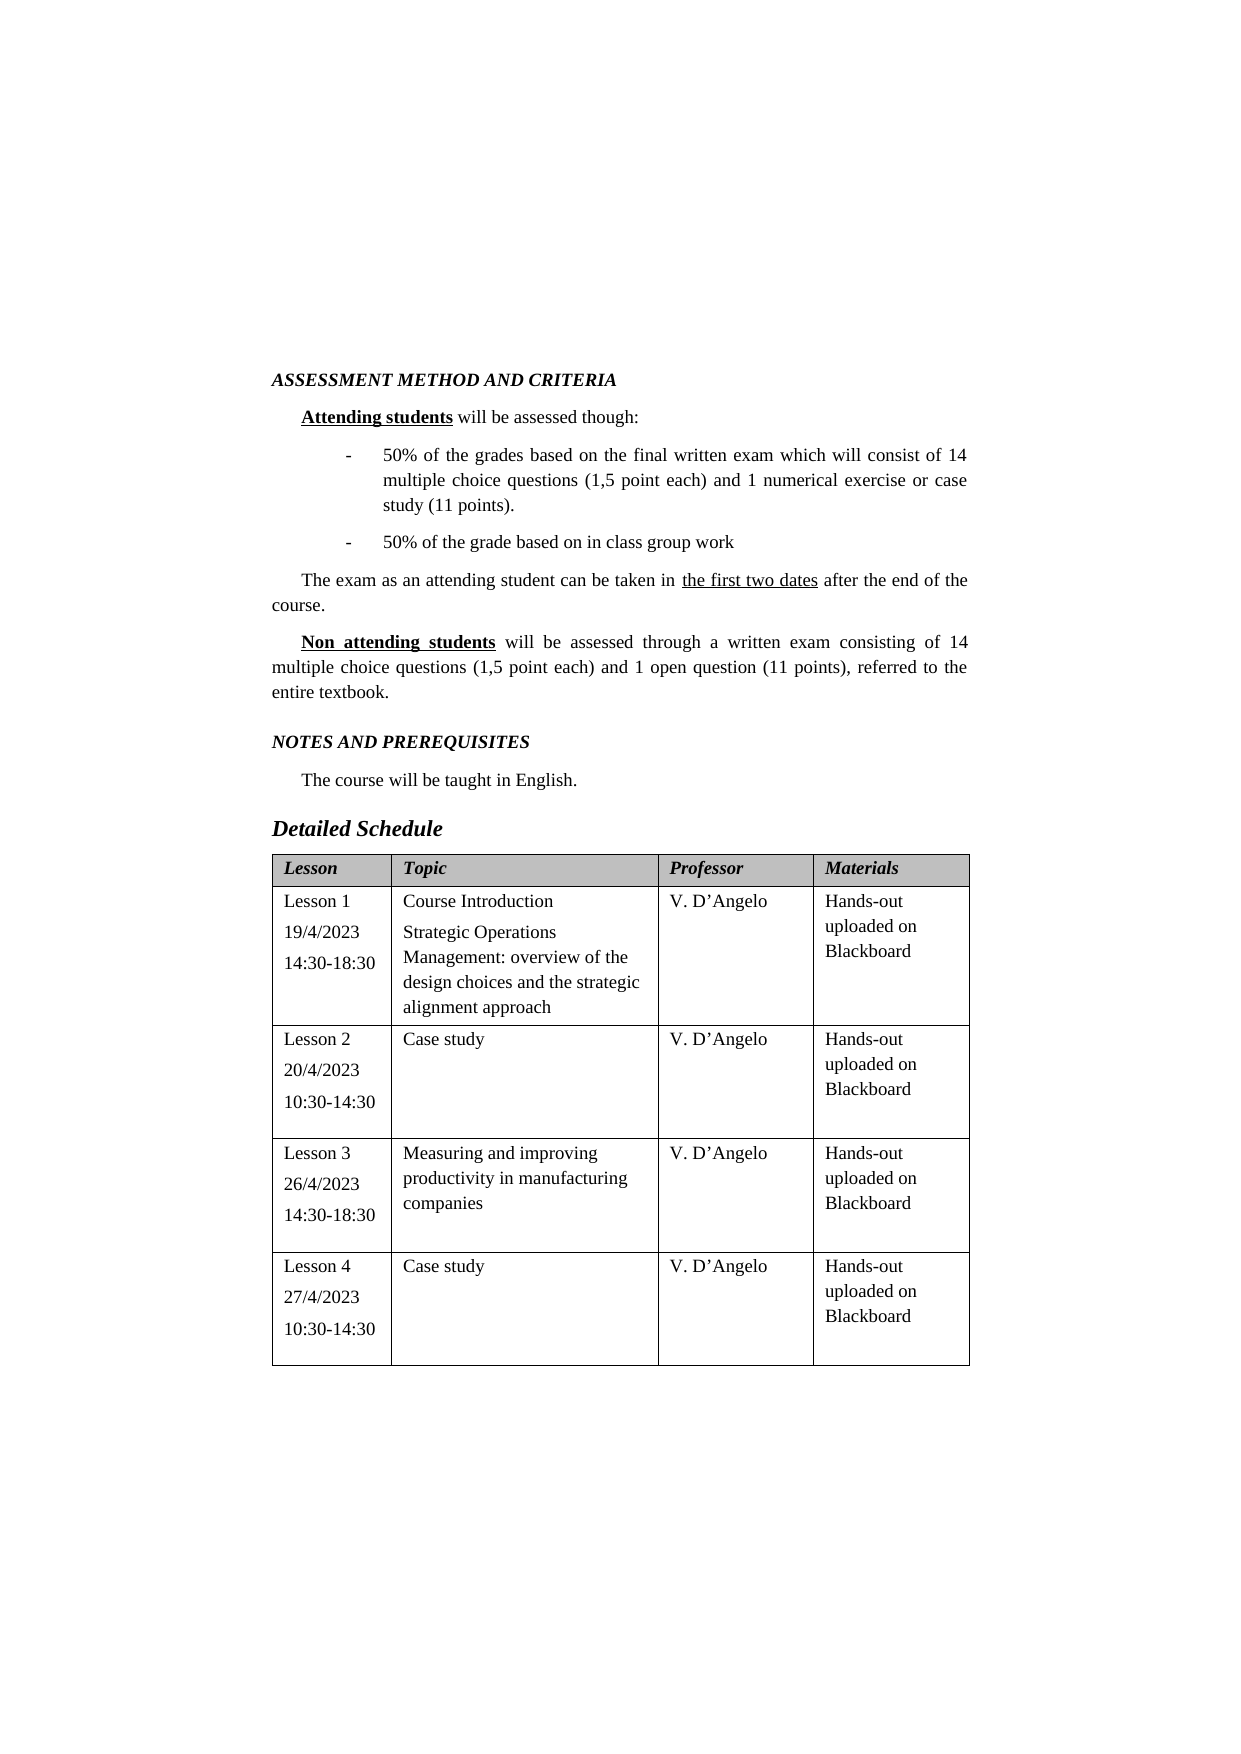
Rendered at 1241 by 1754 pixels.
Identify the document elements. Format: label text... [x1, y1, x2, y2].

table_cell Case study [392, 1253, 658, 1365]
text The exam as an attending student can be taken in the first two dates after the end of the course. [272, 566, 968, 616]
text ASSESSMENT METHOD AND CRITERIA [272, 366, 968, 391]
list 50% of the grades based on the final written exam which will consist of 14 multiple choice questions (1,5 point each) and 1 numerical exercise or case study (11 points). [345, 441, 968, 516]
text The course will be taught in English. [272, 766, 968, 791]
table_cell Measuring and improving productivity in manufacturing companies [392, 1139, 658, 1252]
table_cell V. D’Angelo [659, 1139, 813, 1252]
table_cell Hands-out uploaded on Blackboard [814, 1026, 969, 1138]
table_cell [814, 1253, 969, 1365]
table_cell Hands-out uploaded on Blackboard [814, 887, 969, 1024]
table_cell Case study [392, 1026, 658, 1138]
table_cell Course Introduction Strategic Operations Management: overview of the design choices and the strategic alignment approach [392, 887, 658, 1024]
table_header Professor [659, 855, 813, 886]
table_cell Hands-out uploaded on Blackboard [814, 1139, 969, 1252]
table_cell V. D’Angelo [659, 1026, 813, 1138]
text Non attending students will be assessed through a written exam consisting of 14 multiple choice questions (1,5 point each) and 1 open question (11 points), referred to the entire textbook. [272, 629, 968, 704]
table_cell Lesson 3 26/4/2023 14:30-18:30 [273, 1139, 391, 1252]
table_header Topic [392, 855, 658, 886]
text Attending students will be assessed though: [272, 404, 968, 429]
list 50% of the grade based on in class group work [345, 529, 968, 554]
table_cell Lesson 4 27/4/2023 10:30-14:30 [273, 1253, 391, 1365]
table_cell Lesson 1 19/4/2023 14:30-18:30 [273, 887, 391, 1024]
table_cell V. D’Angelo [659, 887, 813, 1024]
text Detailed Schedule [272, 816, 968, 841]
table_header Lesson [273, 855, 391, 886]
table_cell Lesson 2 20/4/2023 10:30-14:30 [273, 1026, 391, 1138]
table_cell V. D’Angelo [659, 1253, 813, 1365]
text NOTES AND PREREQUISITES [272, 729, 968, 754]
table_header Materials [814, 855, 969, 886]
